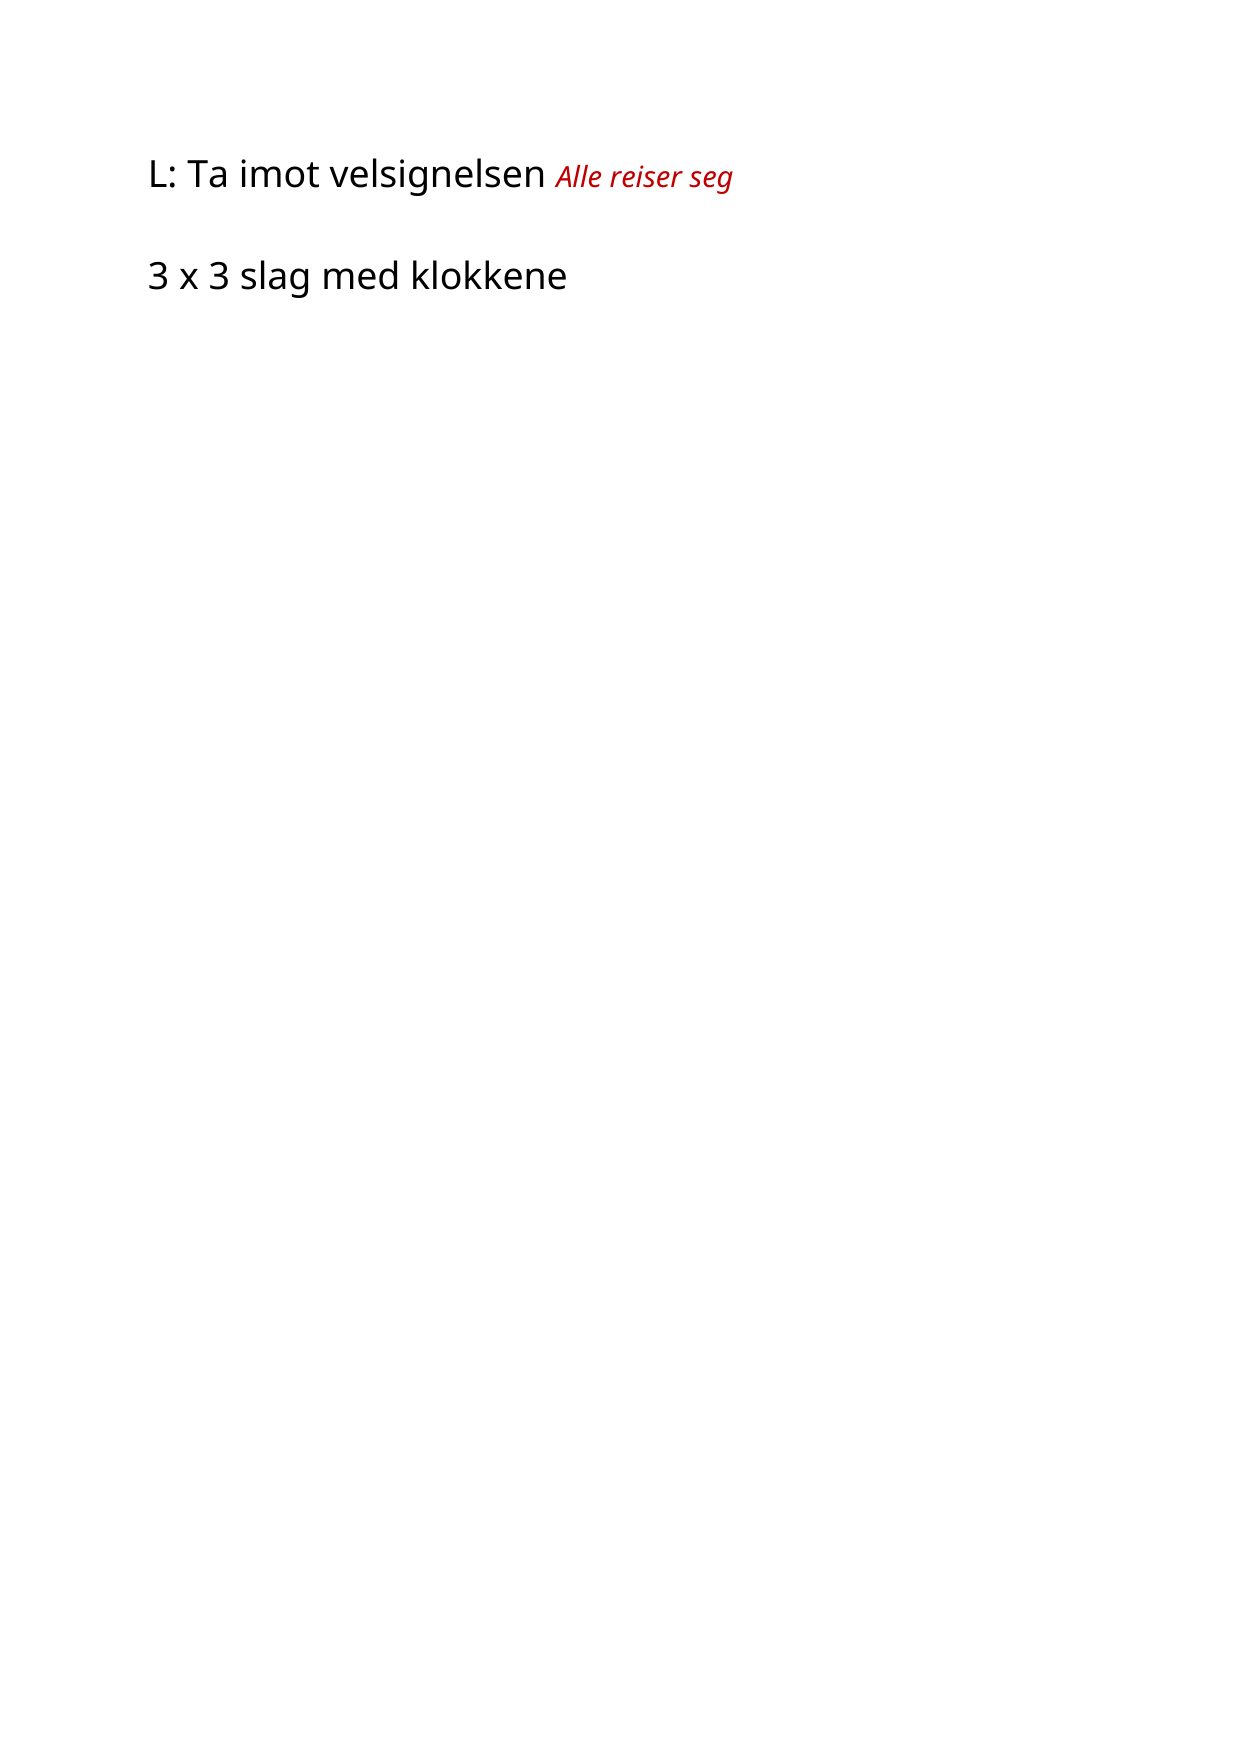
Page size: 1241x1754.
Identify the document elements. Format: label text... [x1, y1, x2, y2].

text 3 x 3 slag med klokkene [148, 250, 1093, 301]
text L: Ta imot velsignelsen Alle reiser seg [148, 148, 1093, 199]
